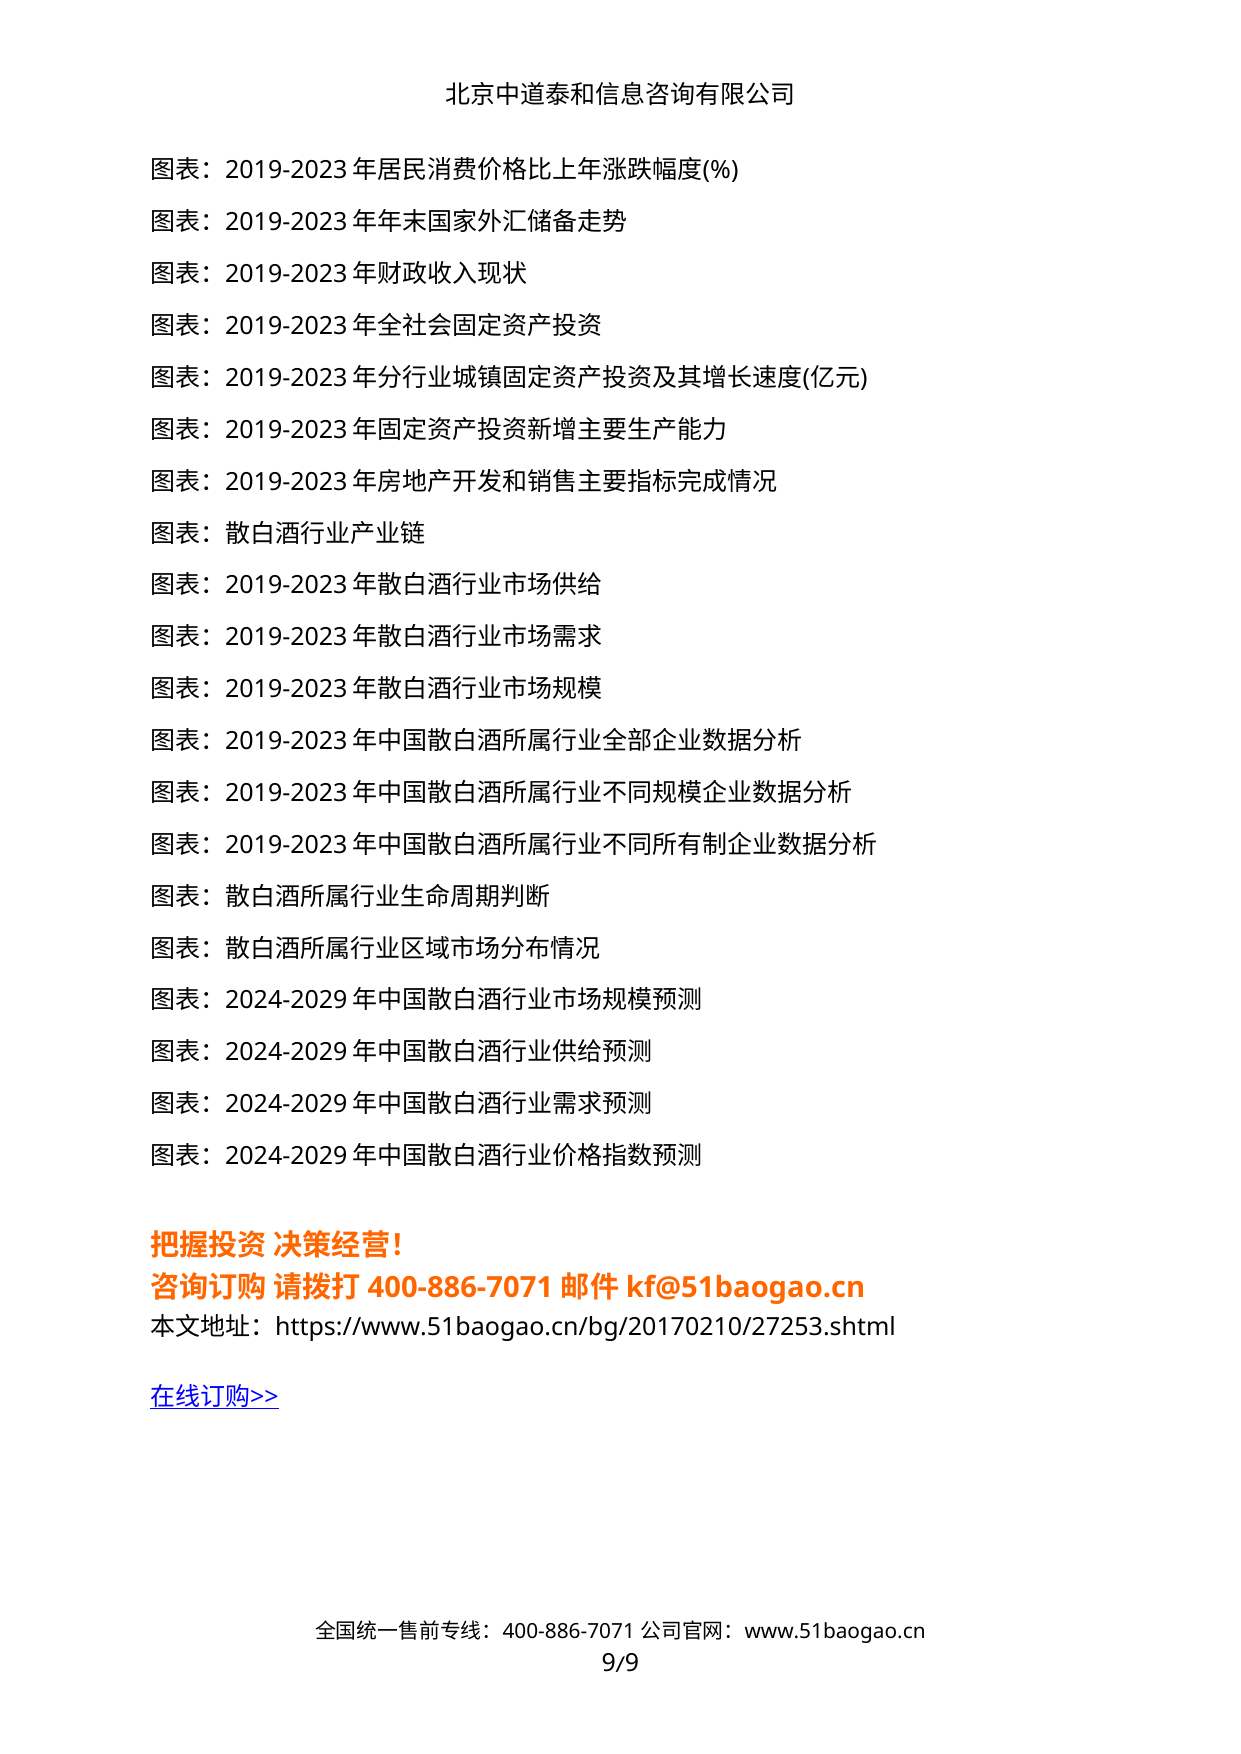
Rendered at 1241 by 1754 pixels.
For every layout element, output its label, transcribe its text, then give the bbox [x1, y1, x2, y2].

text 图表：2024-2029年中国散白酒行业供给预测 [150, 1032, 1090, 1068]
text 图表：2019-2023年中国散白酒所属行业全部企业数据分析 [150, 721, 1090, 757]
text 图表：2019-2023年散白酒行业市场规模 [150, 669, 1090, 705]
text 图表：散白酒行业产业链 [150, 513, 1090, 549]
text 图表：2019-2023年散白酒行业市场需求 [150, 617, 1090, 653]
text 图表：2019-2023年中国散白酒所属行业不同所有制企业数据分析 [150, 824, 1090, 861]
text 图表：2019-2023年全社会固定资产投资 [150, 306, 1090, 342]
text 图表：2024-2029年中国散白酒行业价格指数预测 [150, 1136, 1090, 1172]
text 把握投资 决策经营！咨询订购 请拨打 400-886-7071 邮件 kf@51baogao.cn本文地址：https://www.51baogao.cn/bg/20170210/27253.shtml [150, 1187, 1090, 1342]
text 图表：2019-2023年固定资产投资新增主要生产能力 [150, 409, 1090, 446]
text 在线订购>> [150, 1342, 1090, 1413]
text 图表：2019-2023年居民消费价格比上年涨跌幅度(%) [150, 150, 1090, 186]
text 图表：2019-2023年散白酒行业市场供给 [150, 565, 1090, 601]
text 图表：散白酒所属行业生命周期判断 [150, 876, 1090, 912]
text 图表：2019-2023年房地产开发和销售主要指标完成情况 [150, 461, 1090, 497]
text 图表：2019-2023年分行业城镇固定资产投资及其增长速度(亿元) [150, 357, 1090, 394]
text 图表：2019-2023年年末国家外汇储备走势 [150, 202, 1090, 238]
text 图表：2019-2023年中国散白酒所属行业不同规模企业数据分析 [150, 772, 1090, 809]
text 图表：2024-2029年中国散白酒行业需求预测 [150, 1084, 1090, 1120]
text 图表：2019-2023年财政收入现状 [150, 254, 1090, 290]
text 图表：散白酒所属行业区域市场分布情况 [150, 928, 1090, 964]
text 图表：2024-2029年中国散白酒行业市场规模预测 [150, 980, 1090, 1016]
